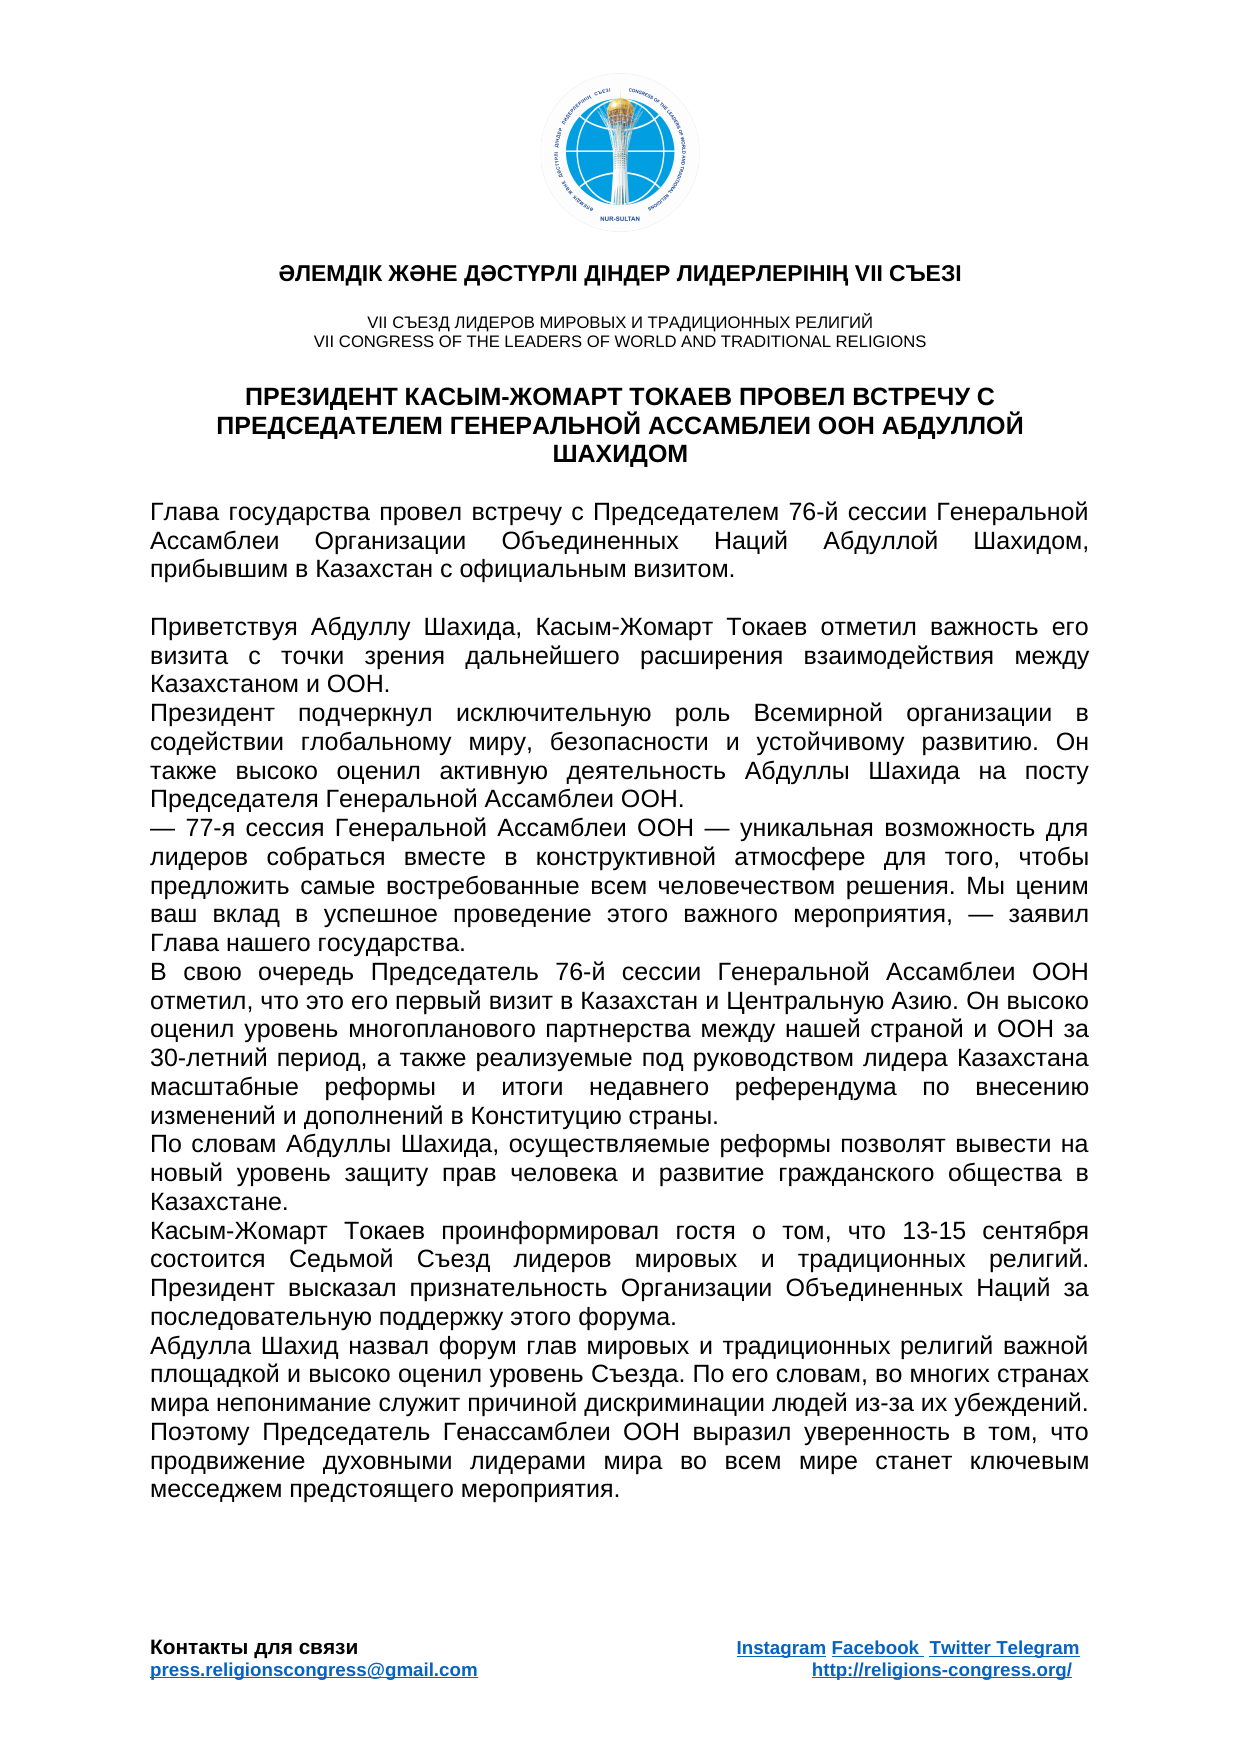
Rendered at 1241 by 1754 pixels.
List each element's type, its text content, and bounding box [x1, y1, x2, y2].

text По словам Абдуллы Шахида, осуществляемые реформы позволят вывести на новый уровень защиту прав человека и развитие гражданского общества в Казахстане. [150, 1129, 1090, 1216]
picture [540, 73, 700, 232]
text — 77-я сессия Генеральной Ассамблеи ООН — уникальная возможность для лидеров собраться вместе в конструктивной атмосфере для того, чтобы предложить самые востребованные всем человечеством решения. Мы ценим ваш вклад в успешное проведение этого важного мероприятия, — заявил Глава нашего государства. [150, 813, 1090, 957]
text Абдулла Шахид назвал форум глав мировых и традиционных религий важной площадкой и высоко оценил уровень Съезда. По его словам, во многих странах мира непонимание служит причиной дискриминации людей из-за их убеждений. Поэтому Председатель Генассамблеи ООН выразил уверенность в том, что продвижение духовными лидерами мира во всем мире станет ключевым месседжем предстоящего мероприятия. [150, 1331, 1090, 1503]
text В свою очередь Председатель 76-й сессии Генеральной Ассамблеи ООН отметил, что это его первый визит в Казахстан и Центральную Азию. Он высоко оценил уровень многопланового партнерства между нашей страной и ООН за 30-летний период, а также реализуемые под руководством лидера Казахстана масштабные реформы и итоги недавнего референдума по внесению изменений и дополнений в Конституцию страны. [150, 957, 1090, 1129]
text Глава государства провел встречу с Председателем 76-й сессии Генеральной Ассамблеи Организации Объединенных Наций Абдуллой Шахидом, прибывшим в Казахстан с официальным визитом. [150, 497, 1090, 583]
text Приветствуя Абдуллу Шахида, Касым-Жомарт Токаев отметил важность его визита с точки зрения дальнейшего расширения взаимодействия между Казахстаном и ООН. [150, 612, 1090, 698]
text Касым-Жомарт Токаев проинформировал гостя о том, что 13-15 сентября состоится Седьмой Съезд лидеров мировых и традиционных религий. Президент высказал признательность Организации Объединенных Наций за последовательную поддержку этого форума. [150, 1216, 1090, 1331]
text ПРЕЗИДЕНТ КАСЫМ-ЖОМАРТ ТОКАЕВ ПРОВЕЛ ВСТРЕЧУ С ПРЕДСЕДАТЕЛЕМ ГЕНЕРАЛЬНОЙ АССАМБЛЕИ ООН АБДУЛЛОЙ ШАХИДОМ [150, 382, 1090, 468]
text Президент подчеркнул исключительную роль Всемирной организации в содействии глобальному миру, безопасности и устойчивому развитию. Он также высоко оценил активную деятельность Абдуллы Шахида на посту Председателя Генеральной Ассамблеи ООН. [150, 698, 1090, 813]
